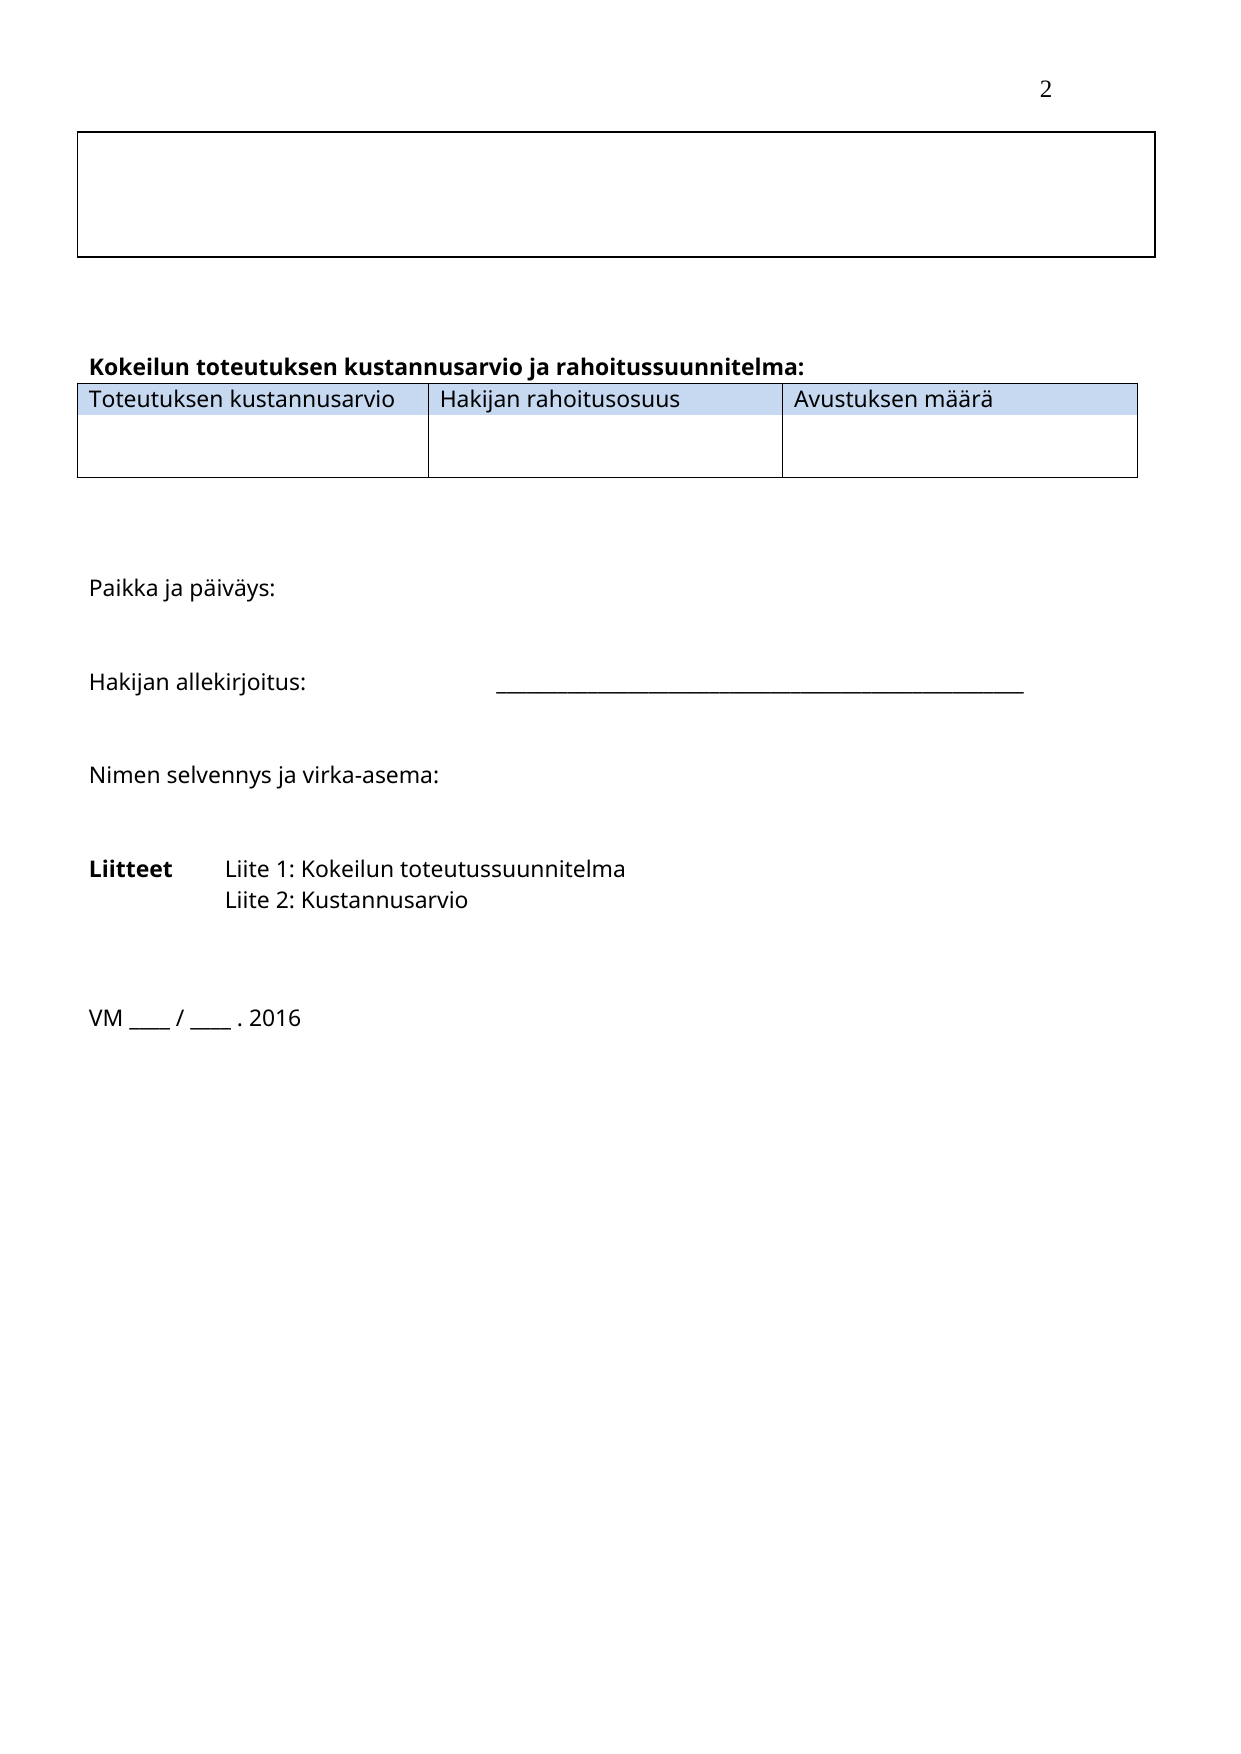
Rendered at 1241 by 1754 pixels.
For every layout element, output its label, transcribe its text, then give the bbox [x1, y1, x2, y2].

text Nimen selvennys ja virka-asema: [89, 759, 1152, 791]
text Hakijan allekirjoitus: ____________________________________________________ [89, 666, 1152, 697]
text VM ____ / ____ . 2016 [89, 1002, 1152, 1033]
table_header Hakijan rahoitusosuus [429, 384, 782, 415]
table_header Toteutuksen kustannusarvio [78, 384, 428, 415]
table_cell [78, 415, 428, 477]
table_cell [783, 415, 1137, 477]
text Liitteet Liite 1: Kokeilun toteutussuunnitelma [89, 853, 1152, 884]
text Kokeilun toteutuksen kustannusarvio ja rahoitussuunnitelma: [89, 351, 1152, 382]
table_cell [78, 133, 1154, 256]
table_header Avustuksen määrä [783, 384, 1137, 415]
text Paikka ja päiväys: [89, 572, 1152, 603]
text Liite 2: Kustannusarvio [224, 884, 1152, 916]
table_cell [429, 415, 782, 477]
